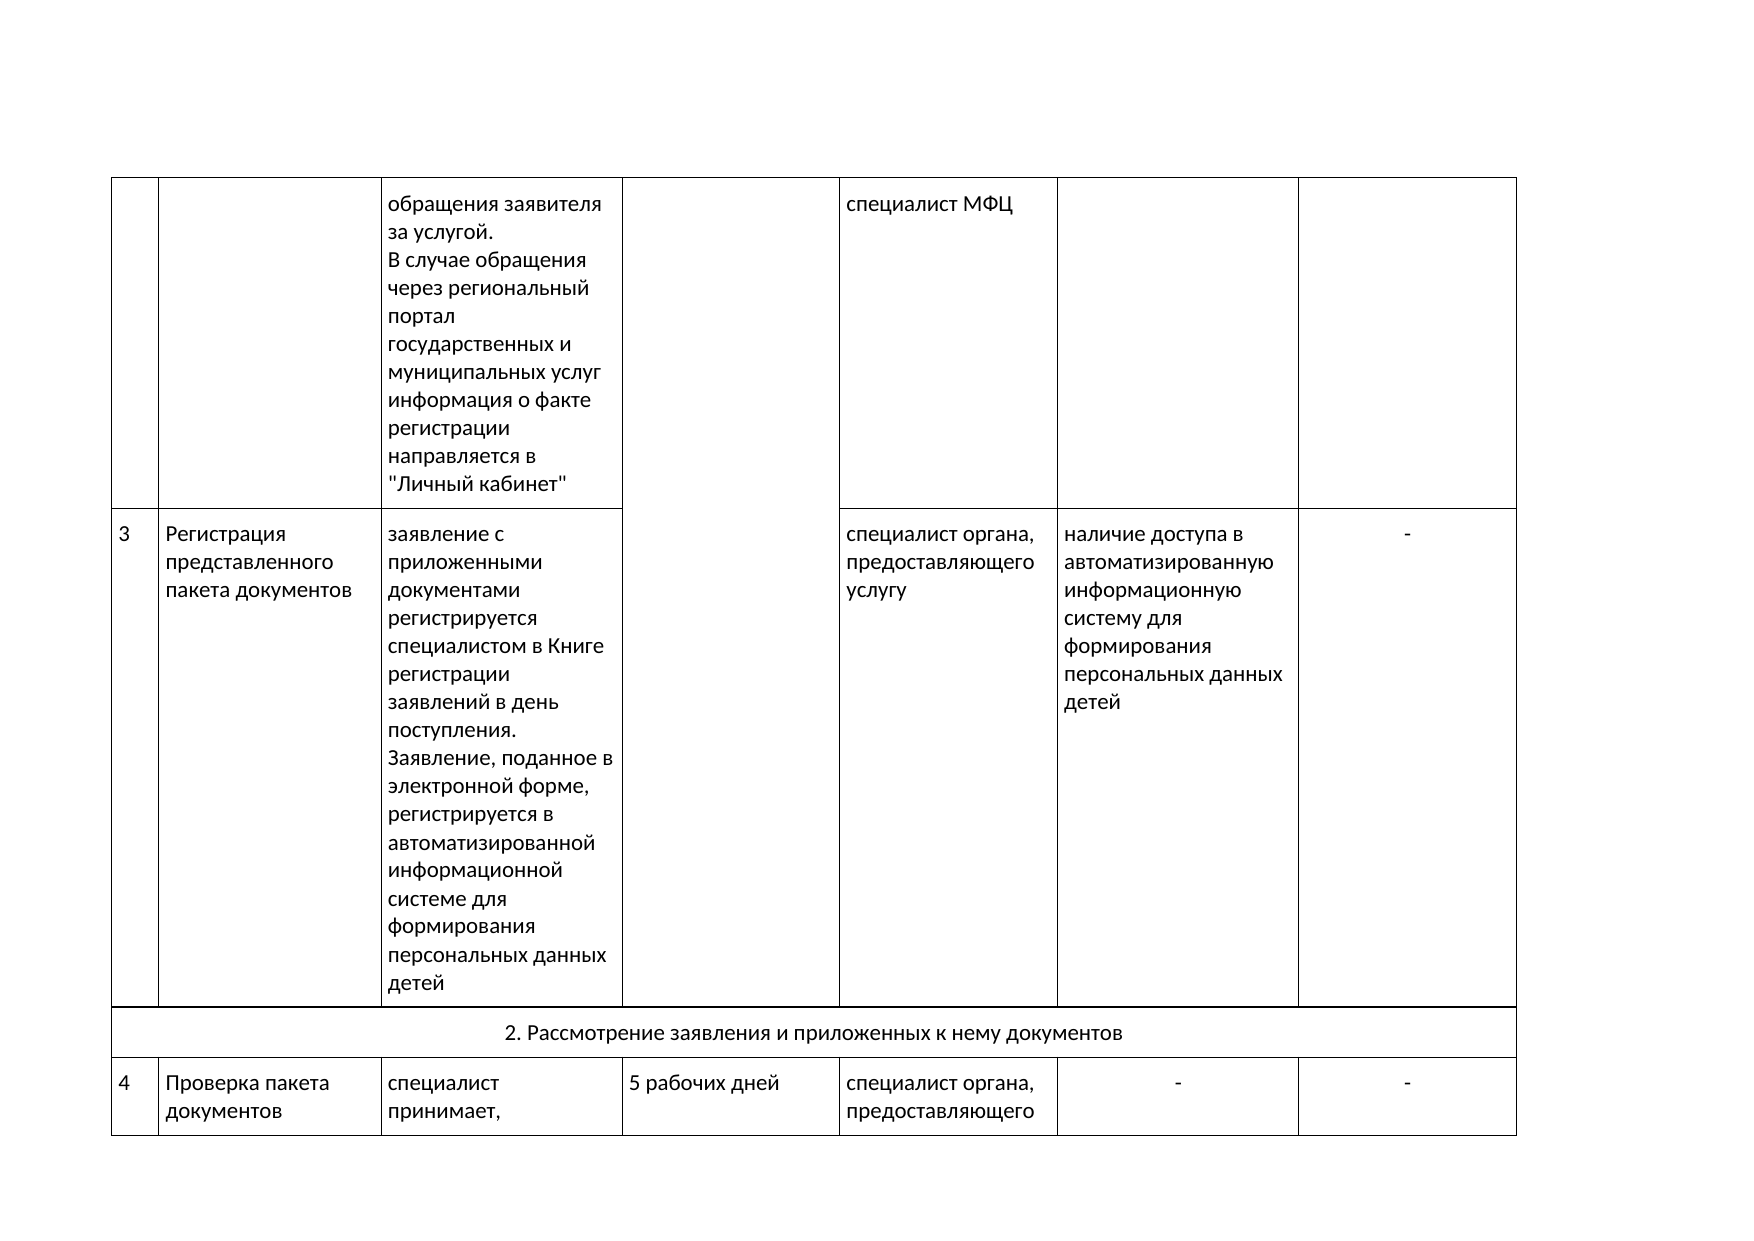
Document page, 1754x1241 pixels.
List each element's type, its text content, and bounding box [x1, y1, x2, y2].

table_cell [840, 178, 1057, 508]
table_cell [382, 178, 622, 508]
table_cell 2 [112, 178, 158, 508]
table_cell наличие доступа в автоматизированную информационную систему для формирования персональных данных детей [1058, 509, 1298, 1006]
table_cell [159, 178, 381, 508]
table_cell заявление с приложенными документами регистрируется специалистом в Книге регистрации заявлений в день поступления. Заявление, поданное в электронной форме, регистрируется в автоматизированной информационной системе для формирования персональных данных детей [382, 509, 622, 1006]
table_cell - [1058, 1058, 1298, 1135]
table_cell 3 [112, 509, 158, 1006]
table_cell - [1299, 1058, 1516, 1135]
table_cell - [1299, 509, 1516, 1006]
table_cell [382, 1058, 622, 1135]
table_cell Регистрация представленного пакета документов [159, 509, 381, 1006]
table_cell специалист органа, предоставляющего услугу [840, 509, 1057, 1006]
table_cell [840, 1058, 1057, 1135]
table_cell 4 [112, 1058, 158, 1135]
table_cell 2. Рассмотрение заявления и приложенных к нему документов [112, 1008, 1516, 1057]
table_cell 5 рабочих дней [623, 1058, 839, 1135]
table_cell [1299, 178, 1516, 508]
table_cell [159, 1058, 381, 1135]
table_cell - [1058, 178, 1298, 508]
